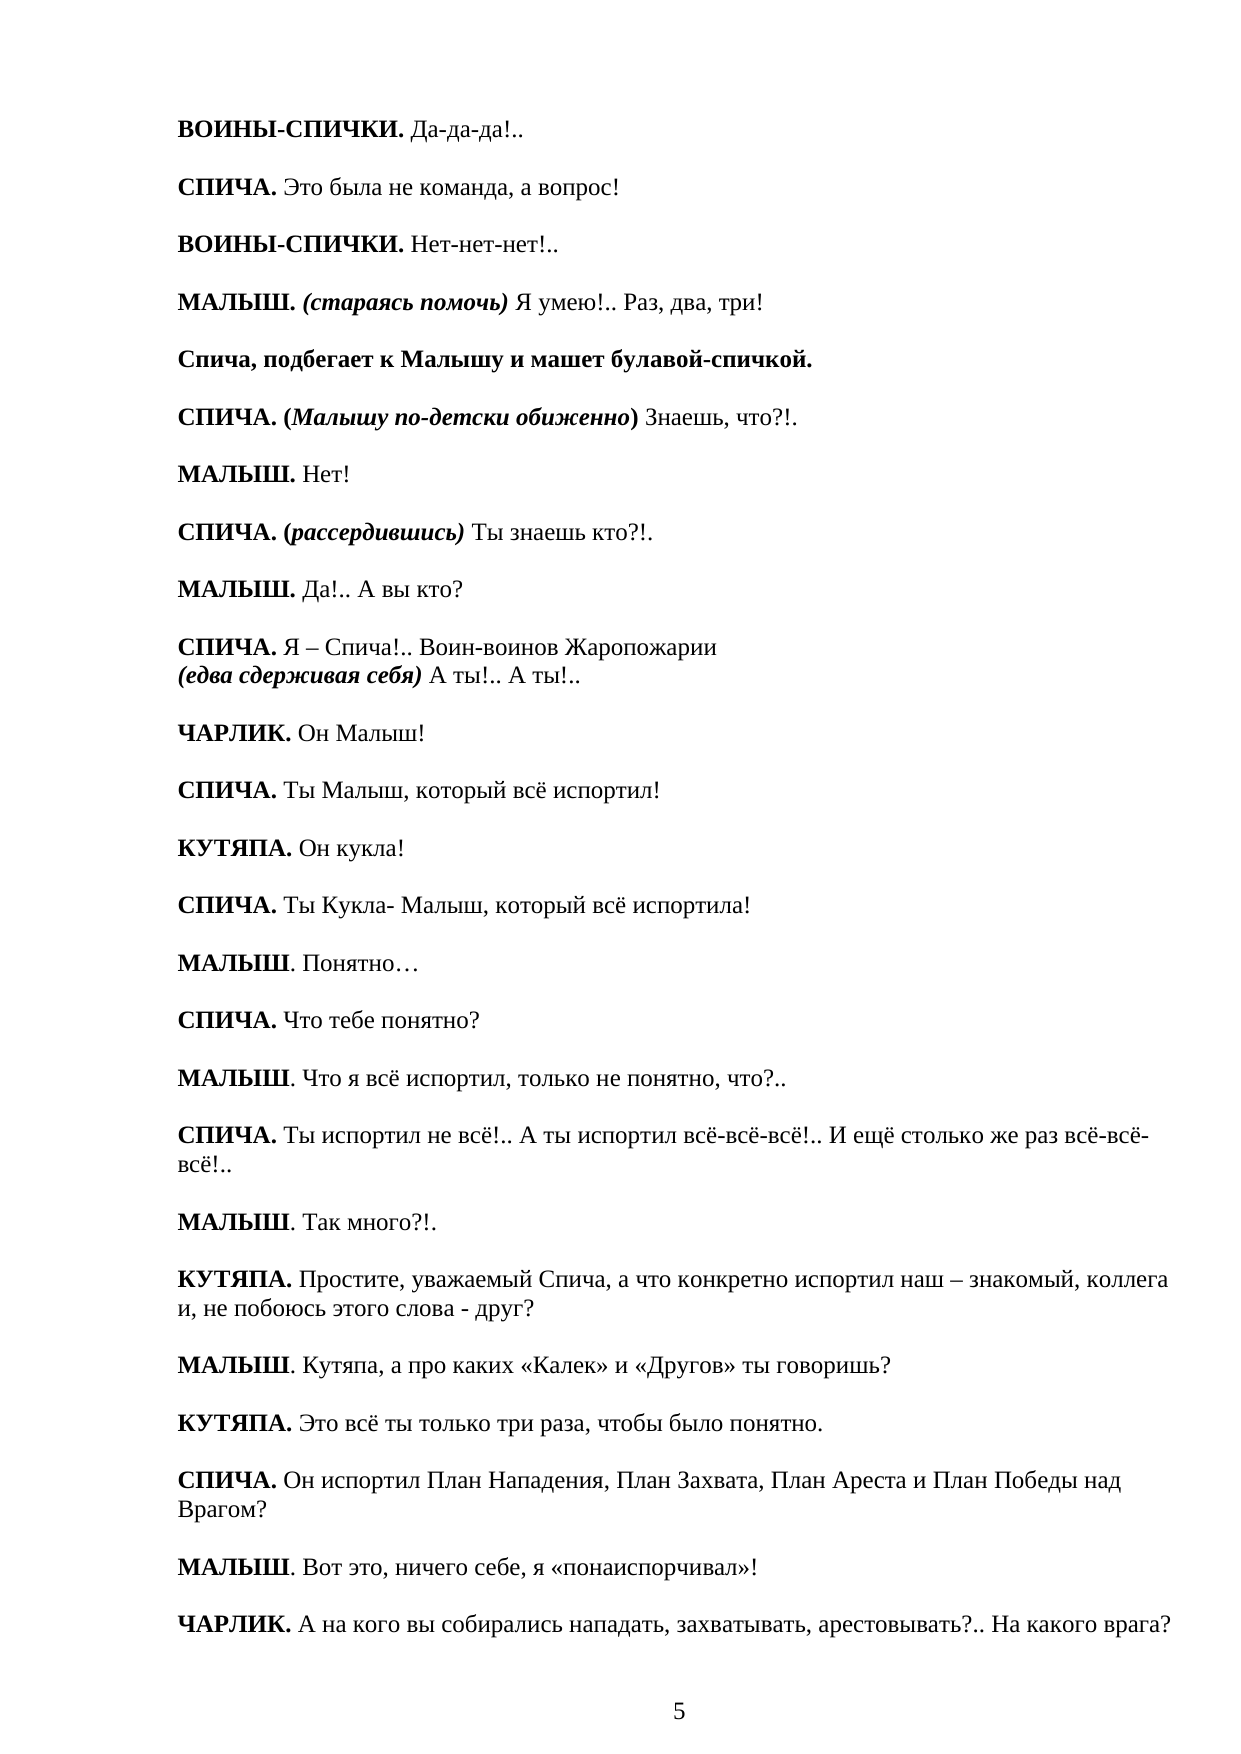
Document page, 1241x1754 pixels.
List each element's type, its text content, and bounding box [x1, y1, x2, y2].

text ЧАРЛИК. А на кого вы собирались нападать, захватывать, арестовывать?.. На какого врага? [177, 1609, 1181, 1638]
text СПИЧА. Я – Спича!.. Воин-воинов Жаропожарии [177, 632, 1181, 661]
text ЧАРЛИК. Он Малыш! [177, 718, 1181, 747]
text СПИЧА. Что тебе понятно? [177, 1006, 1181, 1034]
text КУТЯПА. Простите, уважаемый Спича, а что конкретно испортил наш – знакомый, коллега и, не побоюсь этого слова - друг? [177, 1264, 1181, 1322]
text СПИЧА. Ты Малыш, который всё испортил! [177, 776, 1181, 804]
text ВОИНЫ-СПИЧКИ. Да-да-да!.. [177, 114, 1181, 143]
text СПИЧА. Ты испортил не всё!.. А ты испортил всё-всё-всё!.. И ещё столько же раз всё-всё-всё!.. [177, 1121, 1181, 1178]
text КУТЯПА. Он кукла! [177, 833, 1181, 862]
text (едва сдерживая себя) А ты!.. А ты!.. [177, 661, 1181, 689]
text МАЛЫШ. Вот это, ничего себе, я «понаиспорчивал»! [177, 1552, 1181, 1581]
text МАЛЫШ. Нет! [177, 459, 1181, 488]
text МАЛЫШ. Да!.. А вы кто? [177, 574, 1181, 603]
text МАЛЫШ. Что я всё испортил, только не понятно, что?.. [177, 1063, 1181, 1092]
text СПИЧА. (Малышу по-детски обиженно) Знаешь, что?!. [177, 402, 1181, 431]
text СПИЧА. (рассердившись) Ты знаешь кто?!. [177, 517, 1181, 546]
text СПИЧА. Это была не команда, а вопрос! [177, 172, 1181, 201]
text МАЛЫШ. Так много?!. [177, 1207, 1181, 1236]
text МАЛЫШ. Кутяпа, а про каких «Калек» и «Другов» ты говоришь? [177, 1351, 1181, 1379]
text Спича, подбегает к Малышу и машет булавой-спичкой. [177, 344, 1181, 373]
text КУТЯПА. Это всё ты только три раза, чтобы было понятно. [177, 1408, 1181, 1437]
text МАЛЫШ. Понятно… [177, 948, 1181, 977]
text СПИЧА. Он испортил План Нападения, План Захвата, План Ареста и План Победы над Врагом? [177, 1466, 1181, 1523]
text ВОИНЫ-СПИЧКИ. Нет-нет-нет!.. [177, 229, 1181, 258]
text МАЛЫШ. (стараясь помочь) Я умею!.. Раз, два, три! [177, 287, 1181, 316]
text СПИЧА. Ты Кукла- Малыш, который всё испортила! [177, 891, 1181, 919]
